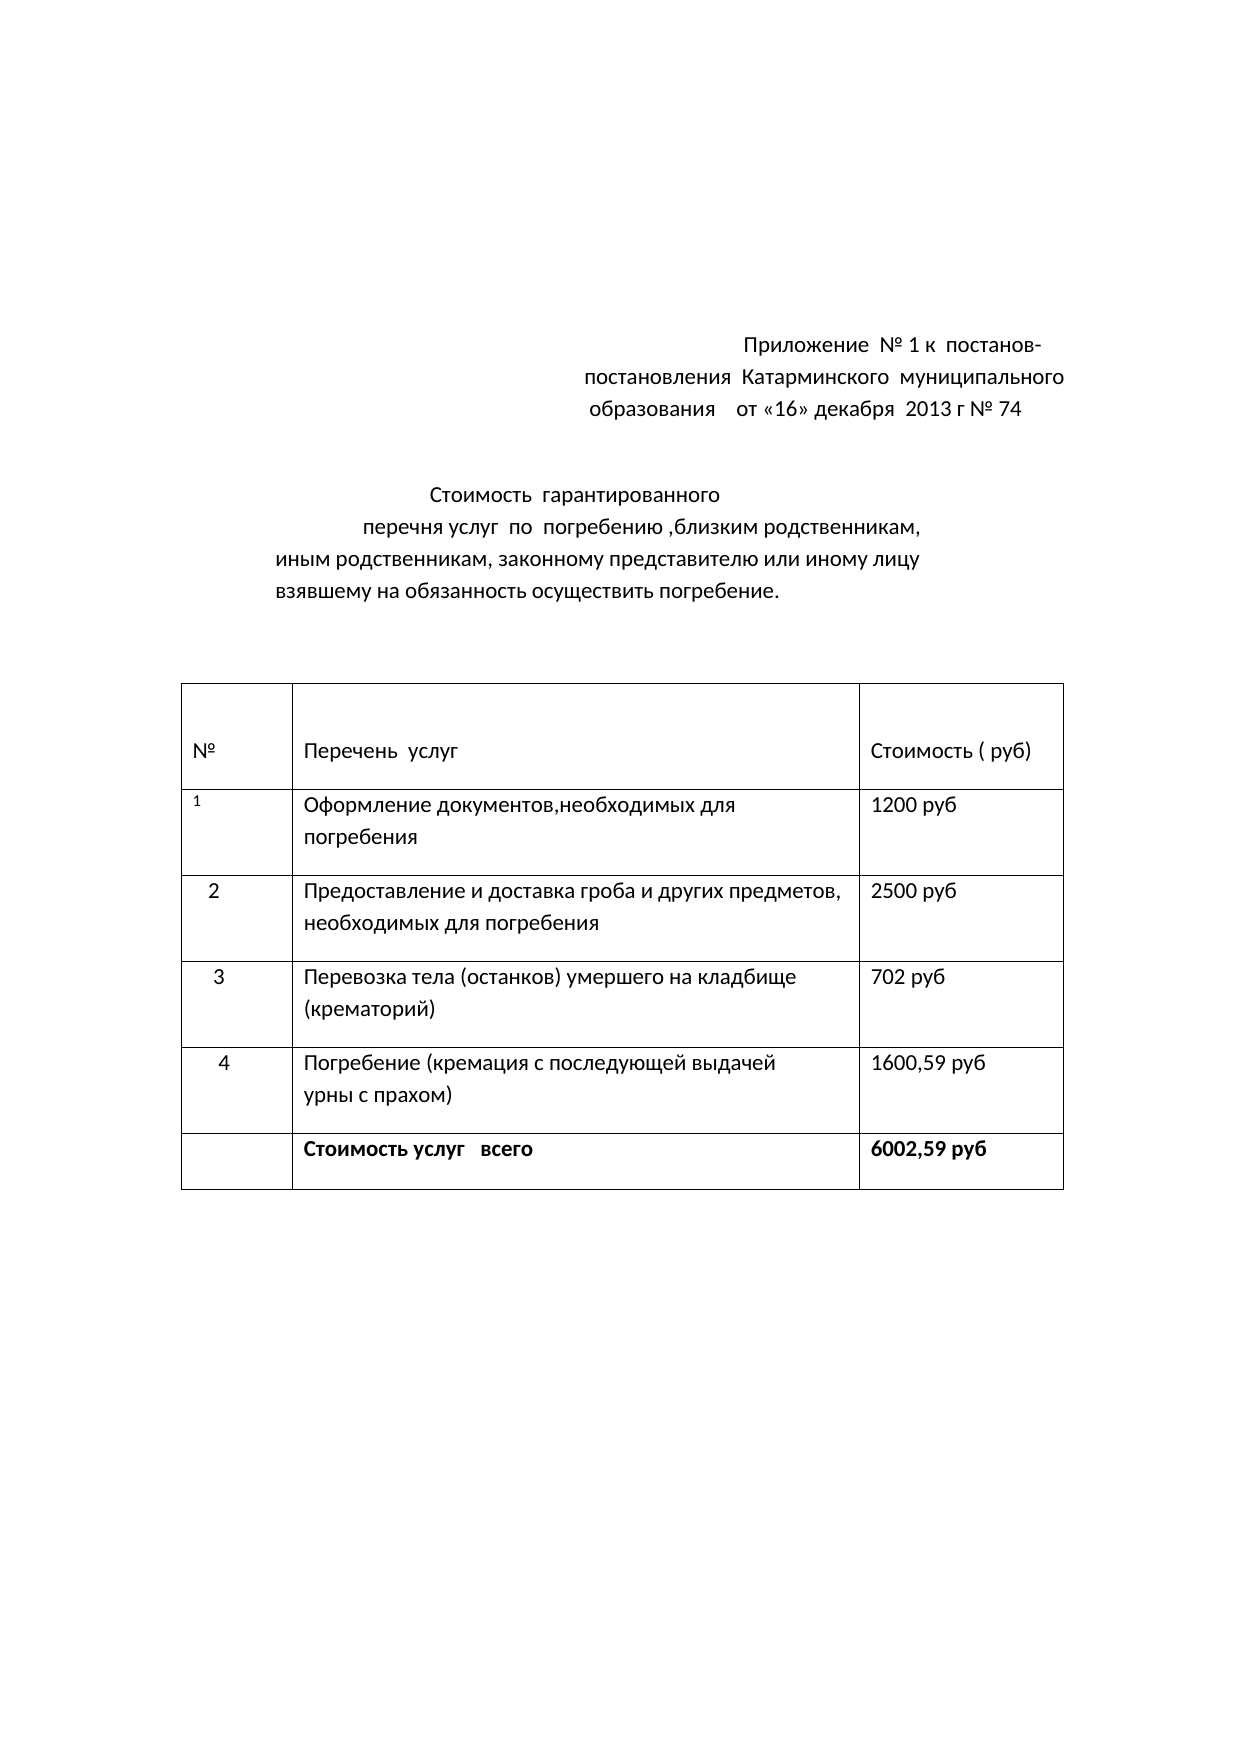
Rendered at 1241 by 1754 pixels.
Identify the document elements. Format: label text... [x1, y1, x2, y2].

table_cell Стоимость услуг всего [293, 1134, 859, 1189]
table_header Перечень услуг [293, 684, 859, 789]
table_cell Оформление документов,необходимых для погребения [293, 790, 859, 875]
text Приложение № 1 к постанов- постановления Катарминского муниципального образования от «16» декабря 2013 г № 74 [177, 330, 1152, 455]
table_cell 6002,59 руб [860, 1134, 1063, 1189]
table_cell 2500 руб [860, 876, 1063, 961]
text Стоимость гарантированного перечня услуг по погребению ,близким родственникам, иным родственникам, законному представителю или иному лицу взявшему на обязанность осуществить погребение. [177, 480, 1152, 604]
table_cell Погребение (кремация с последующей выдачей урны с прахом) [293, 1048, 859, 1133]
table_cell 1 [182, 790, 292, 875]
table_cell 2 [182, 876, 292, 961]
table_cell 3 [182, 962, 292, 1047]
table_cell 1600,59 руб [860, 1048, 1063, 1133]
table_cell 1200 руб [860, 790, 1063, 875]
table_header Стоимость ( руб) [860, 684, 1063, 789]
table_header № [182, 684, 292, 789]
table_cell Перевозка тела (останков) умершего на кладбище (крематорий) [293, 962, 859, 1047]
table_cell [182, 1134, 292, 1189]
table_cell Предоставление и доставка гроба и других предметов, необходимых для погребения [293, 876, 859, 961]
table_cell 702 руб [860, 962, 1063, 1047]
table_cell 4 [182, 1048, 292, 1133]
